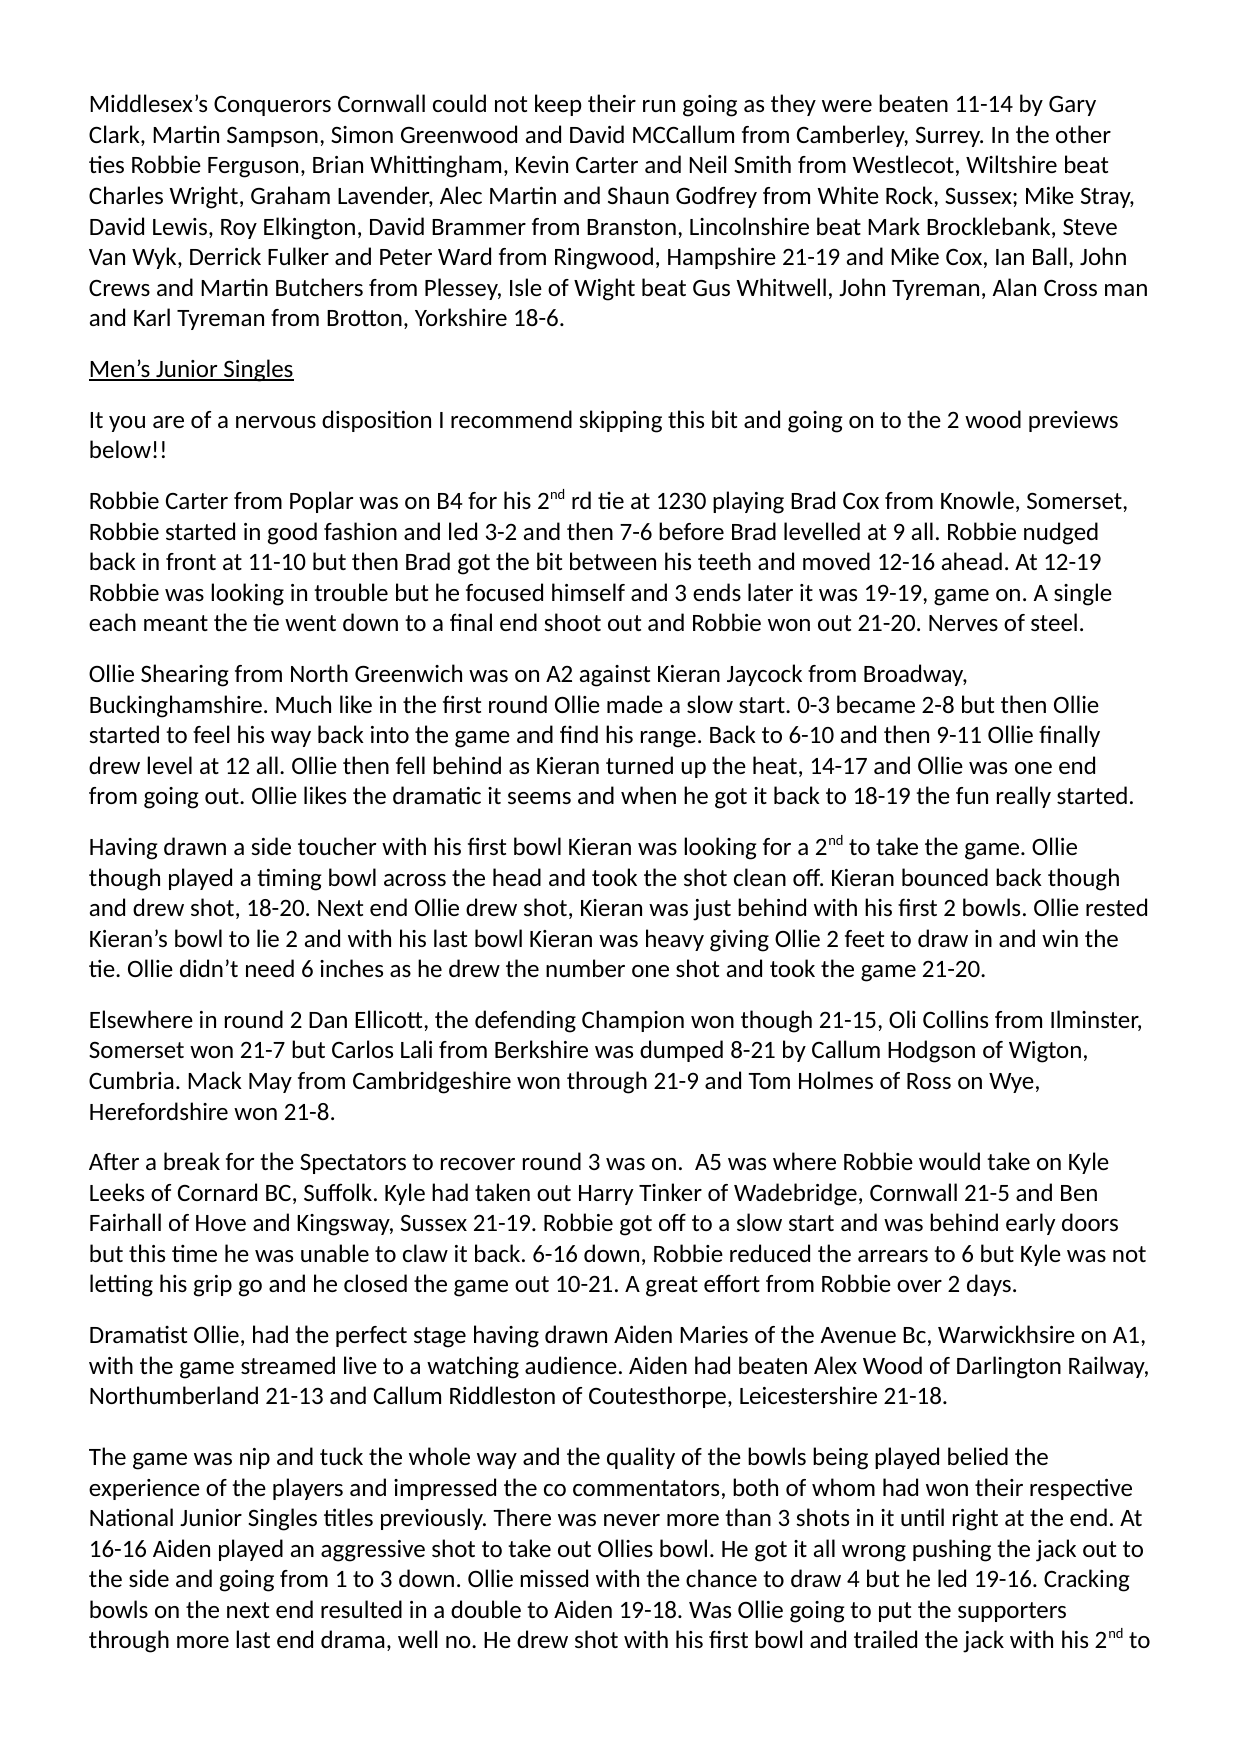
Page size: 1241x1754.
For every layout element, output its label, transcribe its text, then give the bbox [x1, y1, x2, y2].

text Ollie Shearing from North Greenwich was on A2 against Kieran Jaycock from Broadway, Buckinghamshire. Much like in the first round Ollie made a slow start. 0-3 became 2-8 but then Ollie started to feel his way back into the game and find his range. Back to 6-10 and then 9-11 Ollie finally drew level at 12 all. Ollie then fell behind as Kieran turned up the heat, 14-17 and Ollie was one end from going out. Ollie likes the dramatic it seems and when he got it back to 18-19 the fun really started. [89, 658, 1152, 811]
text Having drawn a side toucher with his first bowl Kieran was looking for a 2nd to take the game. Ollie though played a timing bowl across the head and took the shot clean off. Kieran bounced back though and drew shot, 18-20. Next end Ollie drew shot, Kieran was just behind with his first 2 bowls. Ollie rested Kieran’s bowl to lie 2 and with his last bowl Kieran was heavy giving Ollie 2 feet to draw in and win the tie. Ollie didn’t need 6 inches as he drew the number one shot and took the game 21-20. [89, 831, 1152, 984]
text Robbie Carter from Poplar was on B4 for his 2nd rd tie at 1230 playing Brad Cox from Knowle, Somerset, Robbie started in good fashion and led 3-2 and then 7-6 before Brad levelled at 9 all. Robbie nudged back in front at 11-10 but then Brad got the bit between his teeth and moved 12-16 ahead. At 12-19 Robbie was looking in trouble but he focused himself and 3 ends later it was 19-19, game on. A single each meant the tie went down to a final end shoot out and Robbie won out 21-20. Nerves of steel. [89, 485, 1152, 638]
text Men’s Junior Singles [89, 353, 1152, 384]
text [89, 1441, 1152, 1655]
text After a break for the Spectators to recover round 3 was on. A5 was where Robbie would take on Kyle Leeks of Cornard BC, Suffolk. Kyle had taken out Harry Tinker of Wadebridge, Cornwall 21-5 and Ben Fairhall of Hove and Kingsway, Sussex 21-19. Robbie got off to a slow start and was behind early doors but this time he was unable to claw it back. 6-16 down, Robbie reduced the arrears to 6 but Kyle was not letting his grip go and he closed the game out 10-21. A great effort from Robbie over 2 days. [89, 1146, 1152, 1299]
text It you are of a nervous disposition I recommend skipping this bit and going on to the 2 wood previews below!! [89, 404, 1152, 465]
text Dramatist Ollie, had the perfect stage having drawn Aiden Maries of the Avenue Bc, Warwickhsire on A1, with the game streamed live to a watching audience. Aiden had beaten Alex Wood of Darlington Railway, Northumberland 21-13 and Callum Riddleston of Coutesthorpe, Leicestershire 21-18. [89, 1319, 1152, 1411]
text Elsewhere in round 2 Dan Ellicott, the defending Champion won though 21-15, Oli Collins from Ilminster, Somerset won 21-7 but Carlos Lali from Berkshire was dumped 8-21 by Callum Hodgson of Wigton, Cumbria. Mack May from Cambridgeshire won through 21-9 and Tom Holmes of Ross on Wye, Herefordshire won 21-8. [89, 1004, 1152, 1126]
text Middlesex’s Conquerors Cornwall could not keep their run going as they were beaten 11-14 by Gary Clark, Martin Sampson, Simon Greenwood and David MCCallum from Camberley, Surrey. In the other ties Robbie Ferguson, Brian Whittingham, Kevin Carter and Neil Smith from Westlecot, Wiltshire beat Charles Wright, Graham Lavender, Alec Martin and Shaun Godfrey from White Rock, Sussex; Mike Stray, David Lewis, Roy Elkington, David Brammer from Branston, Lincolnshire beat Mark Brocklebank, Steve Van Wyk, Derrick Fulker and Peter Ward from Ringwood, Hampshire 21-19 and Mike Cox, Ian Ball, John Crews and Martin Butchers from Plessey, Isle of Wight beat Gus Whitwell, John Tyreman, Alan Cross man and Karl Tyreman from Brotton, Yorkshire 18-6. [89, 89, 1152, 333]
